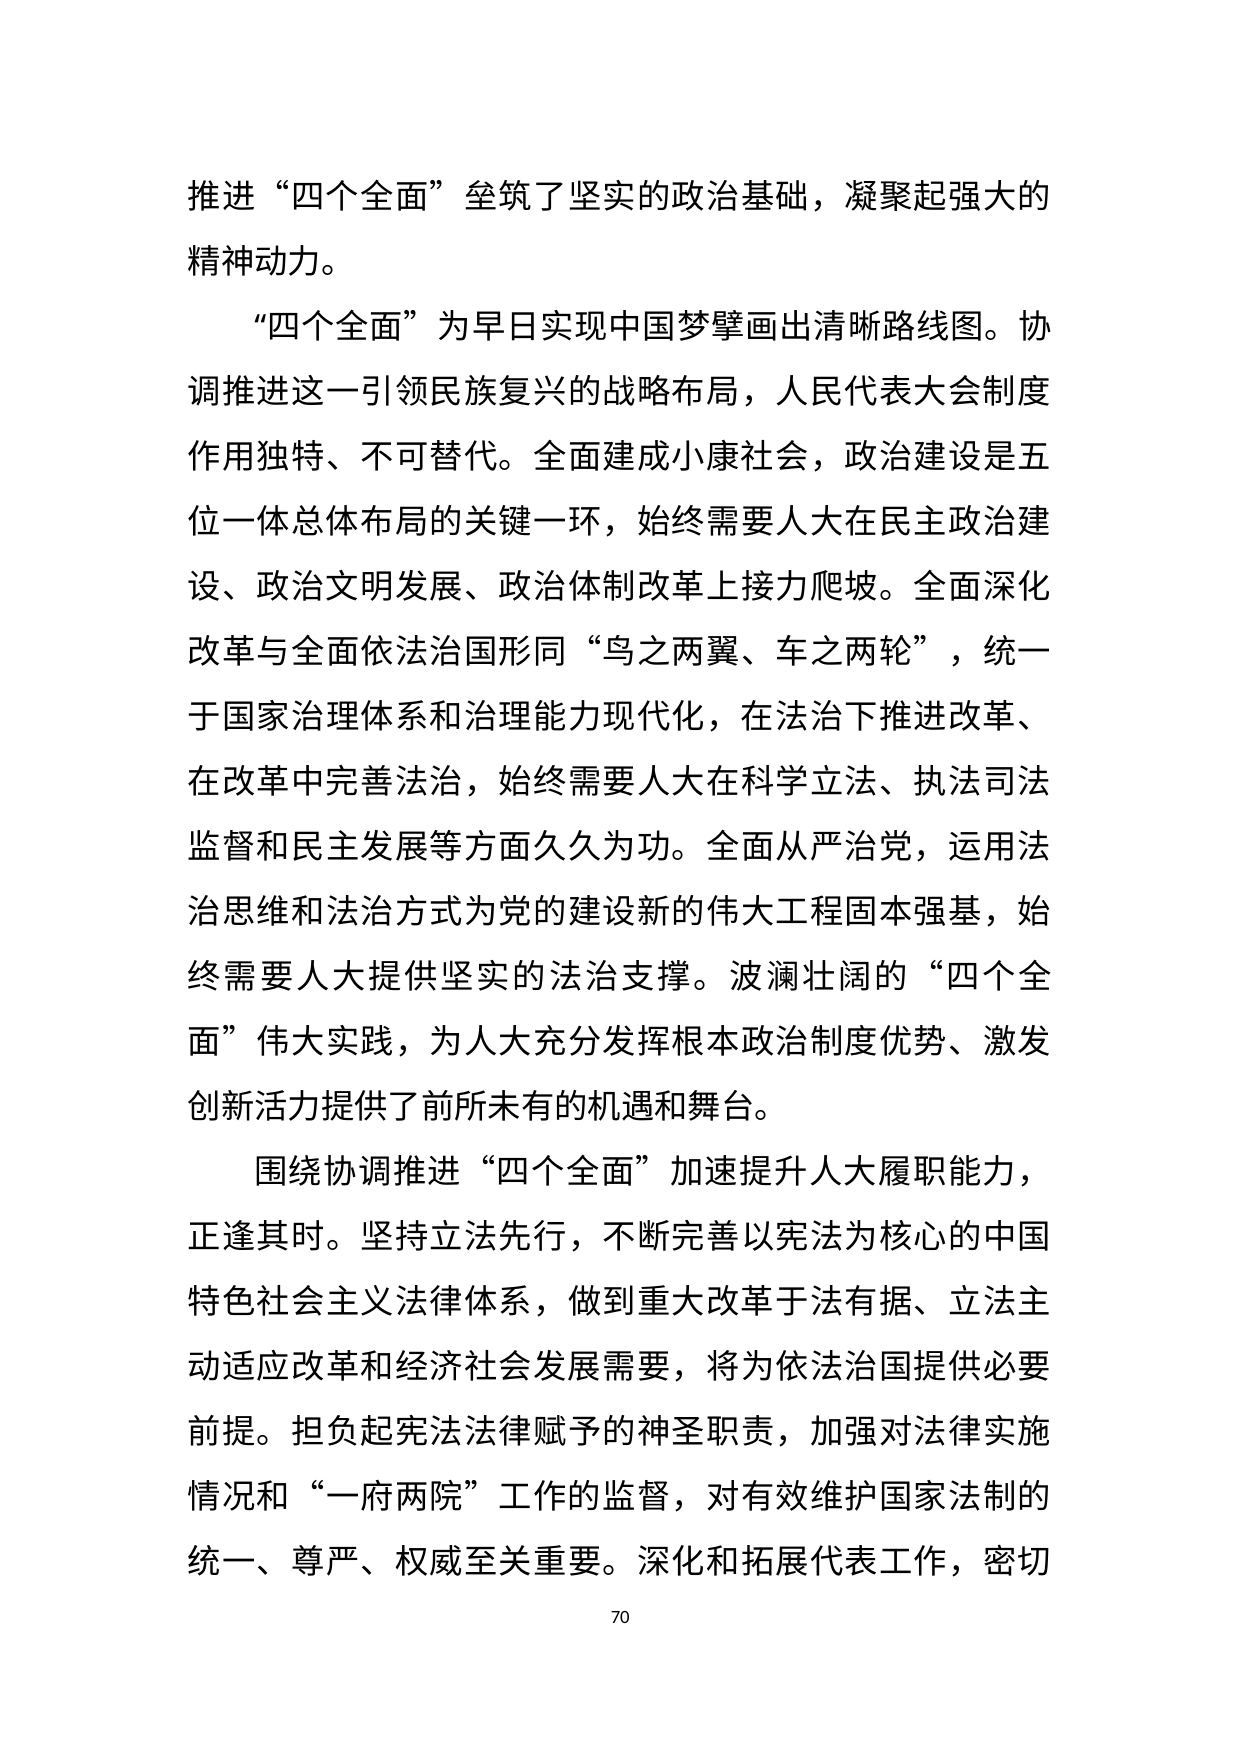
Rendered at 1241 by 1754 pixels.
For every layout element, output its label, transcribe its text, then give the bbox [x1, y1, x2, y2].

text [187, 162, 1053, 292]
text “四个全面”为早日实现中国梦擘画出清晰路线图。协调推进这一引领民族复兴的战略布局，人民代表大会制度作用独特、不可替代。全面建成小康社会，政治建设是五位一体总体布局的关键一环，始终需要人大在民主政治建设、政治文明发展、政治体制改革上接力爬坡。全面深化改革与全面依法治国形同“鸟之两翼、车之两轮”，统一于国家治理体系和治理能力现代化，在法治下推进改革、在改革中完善法治，始终需要人大在科学立法、执法司法监督和民主发展等方面久久为功。全面从严治党，运用法治思维和法治方式为党的建设新的伟大工程固本强基，始终需要人大提供坚实的法治支撑。波澜壮阔的“四个全面”伟大实践，为人大充分发挥根本政治制度优势、激发创新活力提供了前所未有的机遇和舞台。 [187, 292, 1053, 1137]
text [187, 1137, 1053, 1592]
